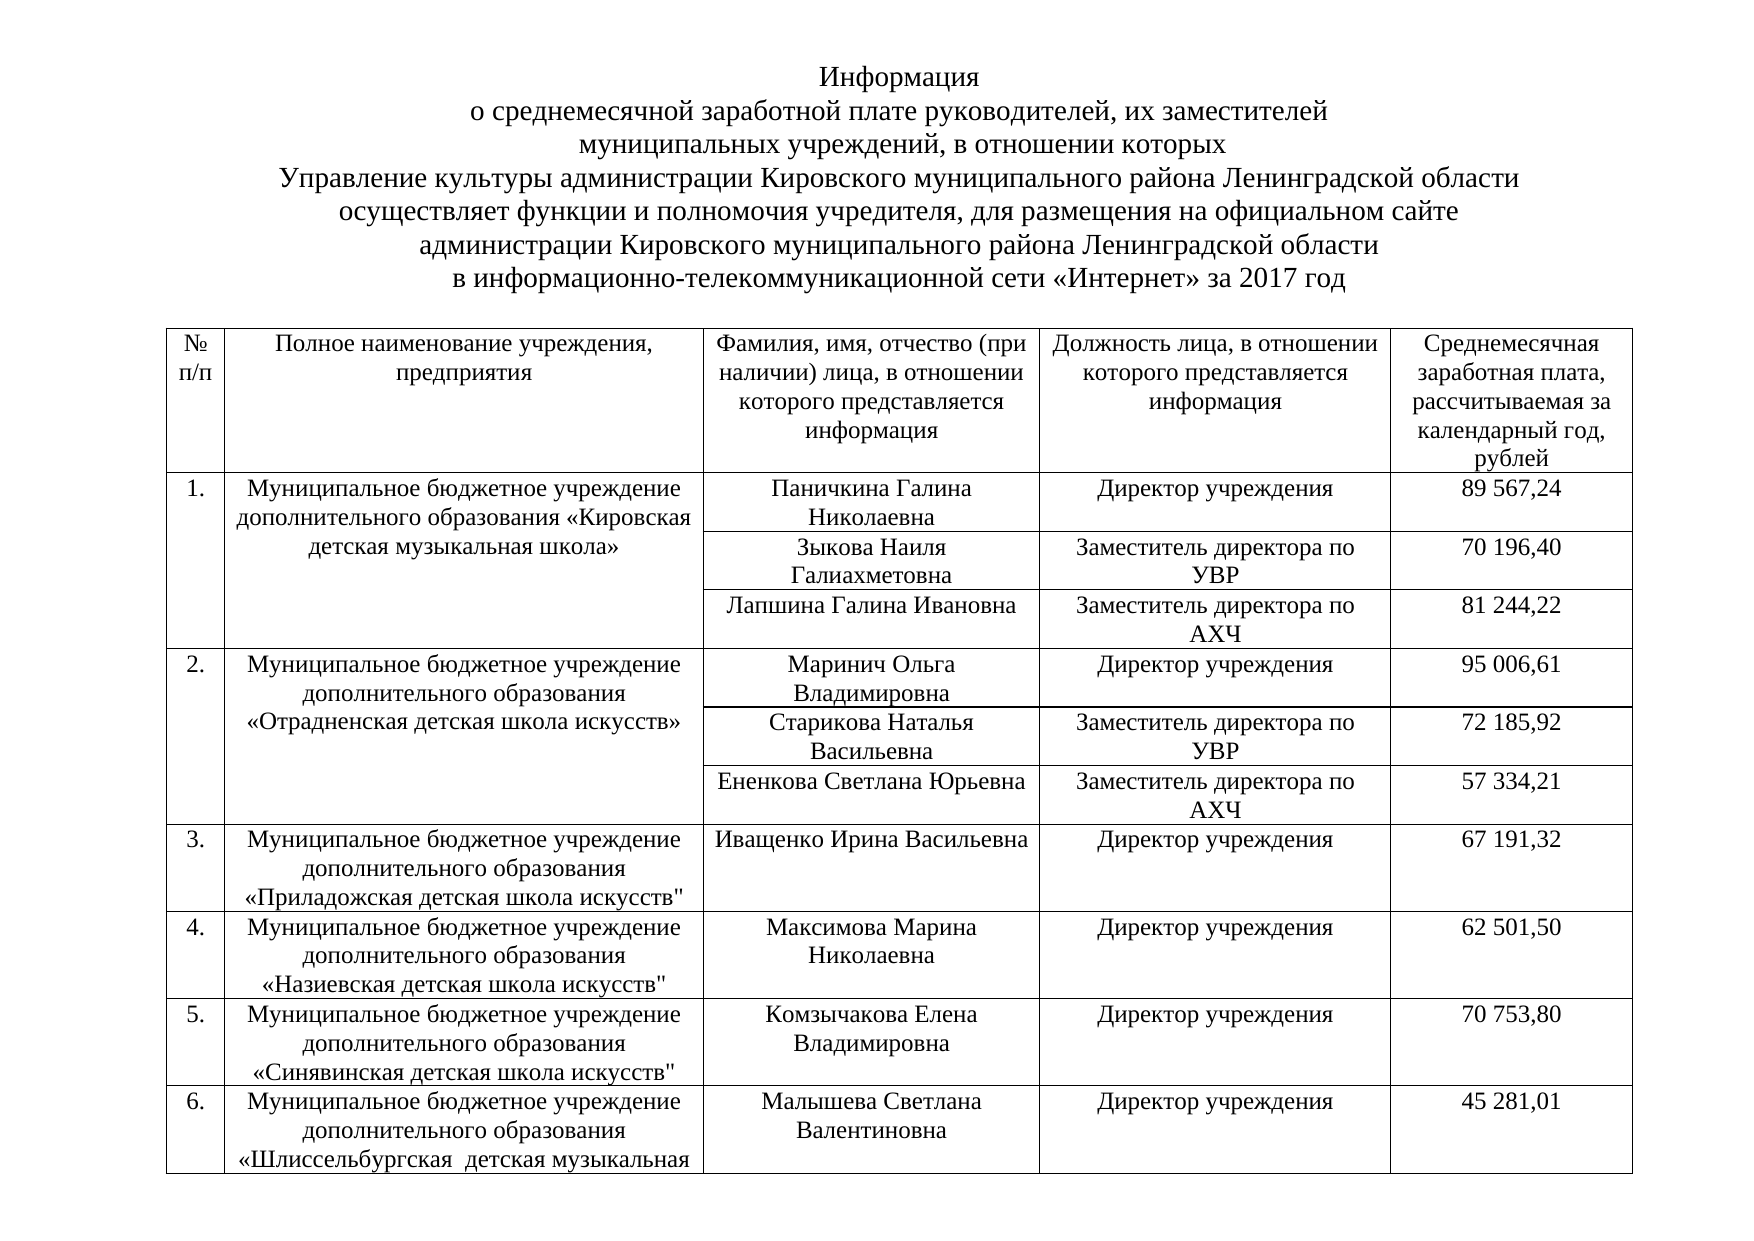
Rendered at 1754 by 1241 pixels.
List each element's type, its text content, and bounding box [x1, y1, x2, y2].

table_cell Зыкова Наиля Галиахметовна [704, 532, 1039, 589]
table_cell Заместитель директора по АХЧ [1040, 590, 1390, 648]
table_cell Директор учреждения [1040, 649, 1390, 706]
text Управление культуры администрации Кировского муниципального района Ленинградской области [177, 160, 1621, 193]
table_cell Старикова Наталья Васильевна [704, 708, 1039, 765]
table_cell 72 185,92 [1391, 708, 1632, 765]
table_cell Муниципальное бюджетное учреждение дополнительного образования «Отрадненская детская школа искусств» [225, 649, 703, 823]
table_header Среднемесячная заработная плата, рассчитываемая за календарный год, рублей [1391, 329, 1632, 472]
text осуществляет функции и полномочия учредителя, для размещения на официальном сайте [177, 193, 1621, 227]
table_cell Паничкина Галина Николаевна [704, 473, 1039, 531]
table_cell Заместитель директора по АХЧ [1040, 766, 1390, 823]
table_cell 3. [167, 825, 224, 911]
table_cell 81 244,22 [1391, 590, 1632, 648]
table_header Должность лица, в отношении которого представляется информация [1040, 329, 1390, 472]
table_cell 89 567,24 [1391, 473, 1632, 531]
table_cell Директор учреждения [1040, 825, 1390, 911]
table_cell 45 281,01 [1391, 1086, 1632, 1173]
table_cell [704, 1086, 1039, 1173]
table_header Полное наименование учреждения, предприятия [225, 329, 703, 472]
table_cell 5. [167, 999, 224, 1085]
table_cell Заместитель директора по УВР [1040, 708, 1390, 765]
text администрации Кировского муниципального района Ленинградской области [177, 227, 1621, 260]
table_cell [225, 1086, 703, 1173]
table_cell 2. [167, 649, 224, 823]
text о среднемесячной заработной плате руководителей, их заместителей [177, 93, 1621, 126]
table_cell Заместитель директора по УВР [1040, 532, 1390, 589]
table_cell Директор учреждения [1040, 473, 1390, 531]
table_cell 4. [167, 912, 224, 998]
table_cell Директор учреждения [1040, 999, 1390, 1085]
text в информационно-телекоммуникационной сети «Интернет» за 2017 год [177, 260, 1621, 294]
table_cell Директор учреждения [1040, 912, 1390, 998]
table_cell 1. [167, 473, 224, 648]
table_cell Лапшина Галина Ивановна [704, 590, 1039, 648]
text муниципальных учреждений, в отношении которых [177, 126, 1621, 160]
table_cell Муниципальное бюджетное учреждение дополнительного образования «Кировская детская музыкальная школа» [225, 473, 703, 648]
table_cell Муниципальное бюджетное учреждение дополнительного образования «Синявинская детская школа искусств" [225, 999, 703, 1085]
table_cell Ененкова Светлана Юрьевна [704, 766, 1039, 823]
table_cell 62 501,50 [1391, 912, 1632, 998]
table_cell 67 191,32 [1391, 825, 1632, 911]
table_header № п/п [167, 329, 224, 472]
table_cell Максимова Марина Николаевна [704, 912, 1039, 998]
table_cell Комзычакова Елена Владимировна [704, 999, 1039, 1085]
table_cell Маринич Ольга Владимировна [704, 649, 1039, 706]
table_cell Иващенко Ирина Васильевна [704, 825, 1039, 911]
table_cell Директор учреждения [1040, 1086, 1390, 1173]
text Информация [177, 59, 1621, 93]
table_cell 6. [167, 1086, 224, 1173]
table_cell 57 334,21 [1391, 766, 1632, 823]
table_cell Муниципальное бюджетное учреждение дополнительного образования «Назиевская детская школа искусств" [225, 912, 703, 998]
table_header Фамилия, имя, отчество (при наличии) лица, в отношении которого представляется информация [704, 329, 1039, 472]
table_cell 70 753,80 [1391, 999, 1632, 1085]
table_cell Муниципальное бюджетное учреждение дополнительного образования «Приладожская детская школа искусств" [225, 825, 703, 911]
table_cell 70 196,40 [1391, 532, 1632, 589]
table_cell 95 006,61 [1391, 649, 1632, 706]
